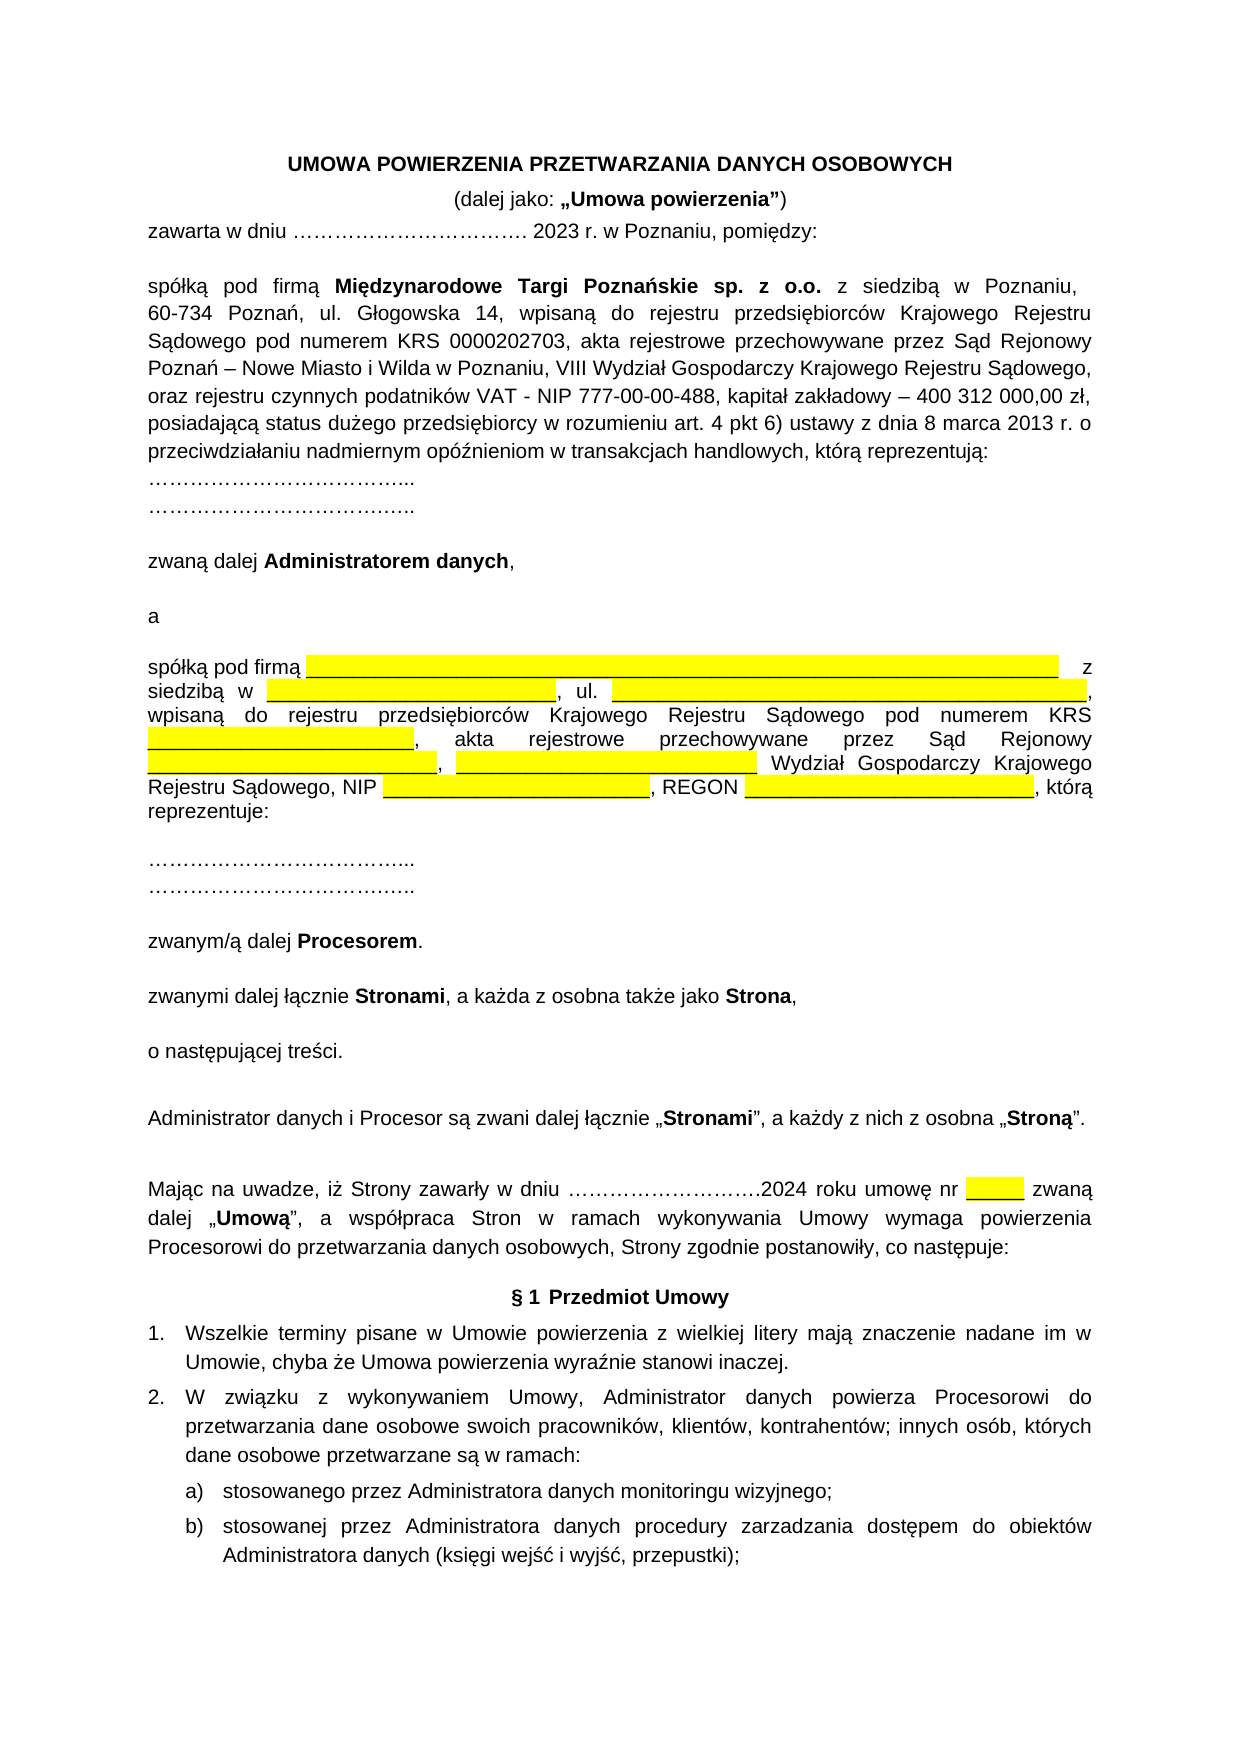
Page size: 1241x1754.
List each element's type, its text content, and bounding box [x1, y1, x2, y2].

subtitle W związku z wykonywaniem Umowy, Administrator danych powierza Procesorowi do przetwarzania dane osobowe swoich pracowników, klientów, kontrahentów; innych osób, których dane osobowe przetwarzane są w ramach: [148, 1381, 1093, 1469]
text Mając na uwadze, iż Strony zawarły w dniu ……………………….2024 roku umowę nr _____ zwaną dalej „Umową”, a współpraca Stron w ramach wykonywania Umowy wymaga powierzenia Procesorowi do przetwarzania danych osobowych, Strony zgodnie postanowiły, co następuje: [148, 1173, 1093, 1260]
text spółką pod firmą _________________________________________________________________ z siedzibą w _________________________, ul. _________________________________________, wpisaną do rejestru przedsiębiorców Krajowego Rejestru Sądowego pod numerem KRS _______________________, akta rejestrowe przechowywane przez Sąd Rejonowy _________________________, __________________________ Wydział Gospodarczy Krajowego Rejestru Sądowego, NIP _______________________, REGON _________________________, którą reprezentuje: [148, 655, 1093, 823]
text ………………………………... [148, 847, 1093, 871]
text spółką pod firmą Międzynarodowe Targi Poznańskie sp. z o.o. z siedzibą w Poznaniu, 60-734 Poznań, ul. Głogowska 14, wpisaną do rejestru przedsiębiorców Krajowego Rejestru Sądowego pod numerem KRS 0000202703, akta rejestrowe przechowywane przez Sąd Rejonowy Poznań – Nowe Miasto i Wilda w Poznaniu, VIII Wydział Gospodarczy Krajowego Rejestru Sądowego, oraz rejestru czynnych podatników VAT - NIP 777-00-00-488, kapitał zakładowy – 400 312 000,00 zł, posiadającą status dużego przedsiębiorcy w rozumieniu art. 4 pkt 6) ustawy z dnia 8 marca 2013 r. o przeciwdziałaniu nadmiernym opóźnieniom w transakcjach handlowych, którą reprezentują: [148, 273, 1093, 462]
text zwaną dalej Administratorem danych, [148, 548, 1093, 572]
text zwanym/ą dalej Procesorem. [148, 929, 1093, 953]
subtitle Wszelkie terminy pisane w Umowie powierzenia z wielkiej litery mają znaczenie nadane im w Umowie, chyba że Umowa powierzenia wyraźnie stanowi inaczej. [148, 1317, 1093, 1375]
text a [148, 603, 1093, 627]
text (dalej jako: „Umowa powierzenia”) [148, 183, 1093, 212]
text …………………………….….. [148, 493, 1093, 517]
text zwanymi dalej łącznie Stronami, a każda z osobna także jako Strona, [148, 984, 1093, 1008]
text ………………………………... [148, 466, 1093, 490]
subtitle stosowanej przez Administratora danych procedury zarzadzania dostępem do obiektów Administratora danych (księgi wejść i wyjść, przepustki); [185, 1510, 1093, 1569]
subtitle stosowanego przez Administratora danych monitoringu wizyjnego; [185, 1475, 1093, 1504]
subtitle Przedmiot Umowy [148, 1281, 1093, 1310]
text UMOWA POWIERZENIA PRZETWARZANIA DANYCH OSOBOWYCH [148, 148, 1093, 177]
text o następującej treści. [148, 1039, 1093, 1063]
text zawarta w dniu ……………………………. 2023 r. w Poznaniu, pomiędzy: [148, 218, 1093, 242]
text Administrator danych i Procesor są zwani dalej łącznie „Stronami”, a każdy z nich z osobna „Stroną”. [148, 1102, 1093, 1131]
text …………………………….….. [148, 874, 1093, 898]
